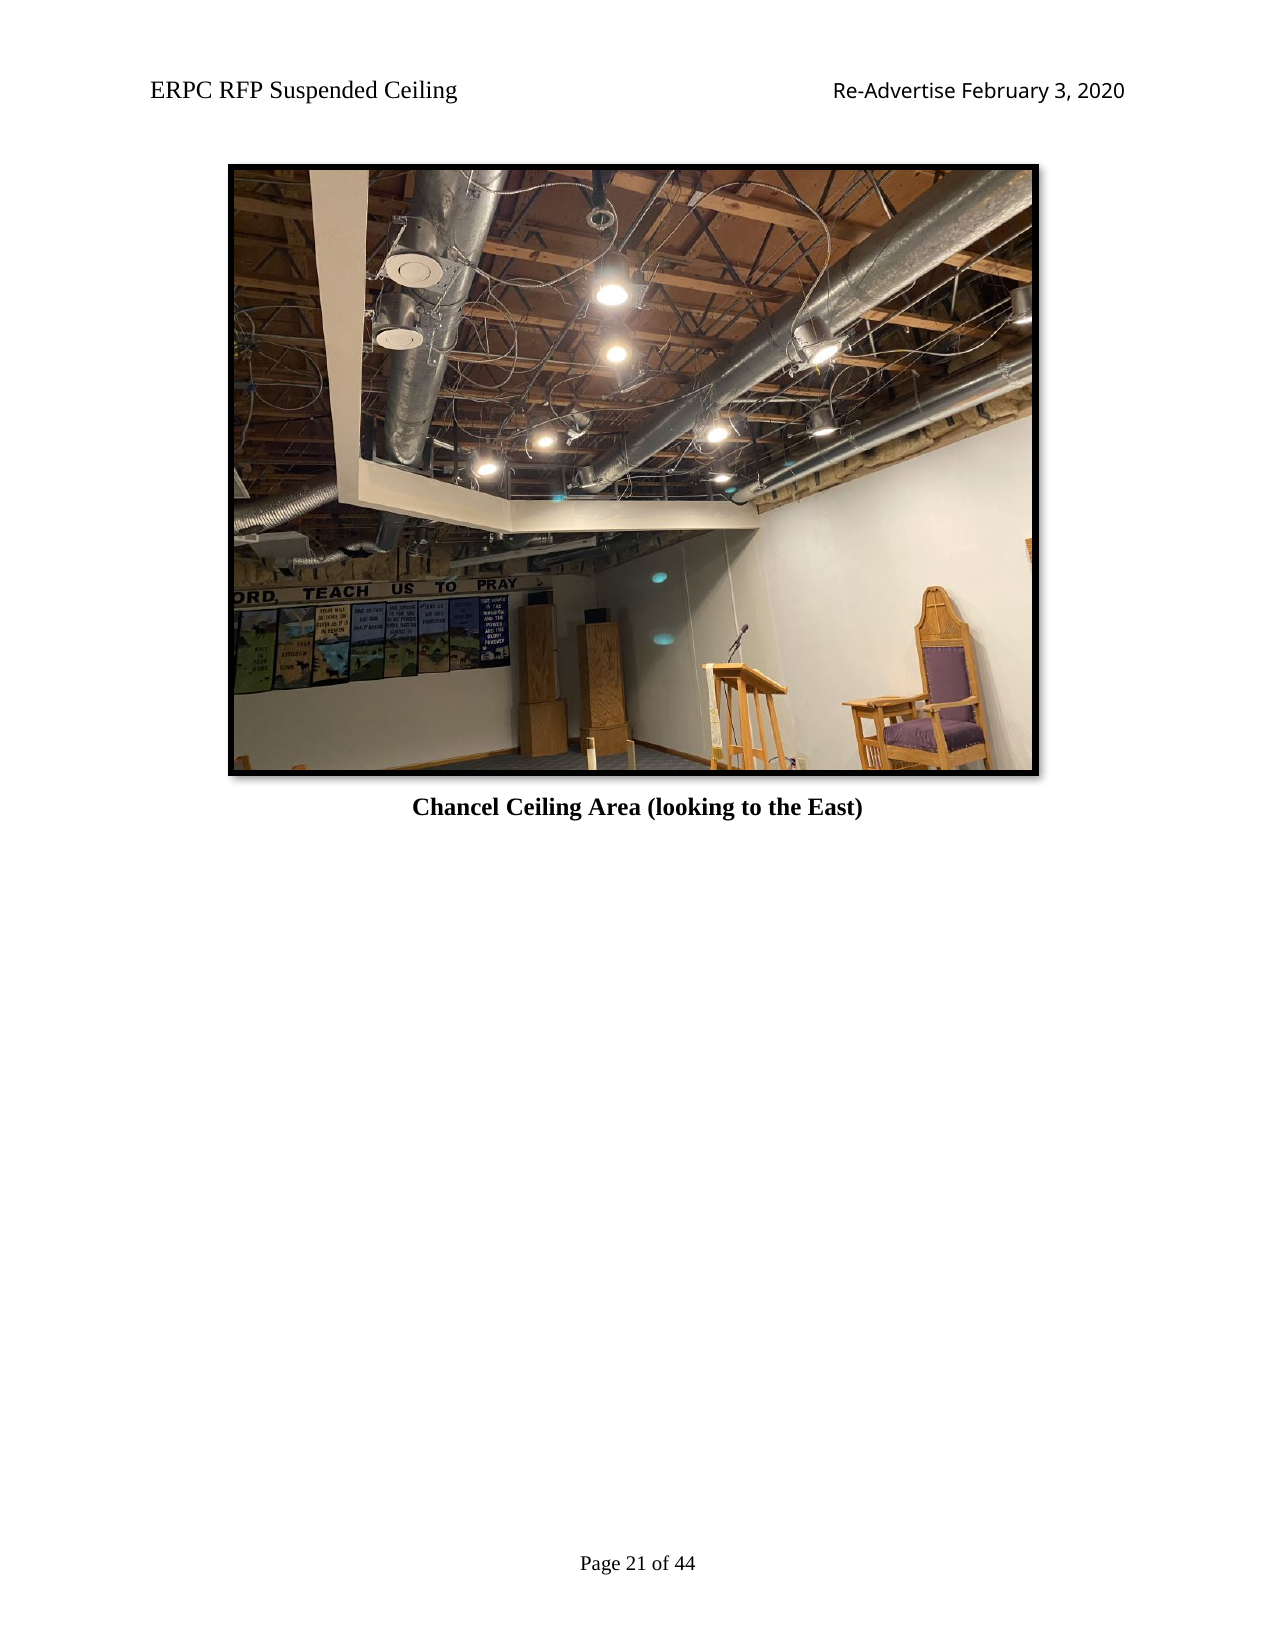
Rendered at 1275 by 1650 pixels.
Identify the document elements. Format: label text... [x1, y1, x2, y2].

text Chancel Ceiling Area (looking to the East) [75, 792, 1200, 821]
picture [234, 170, 1032, 770]
